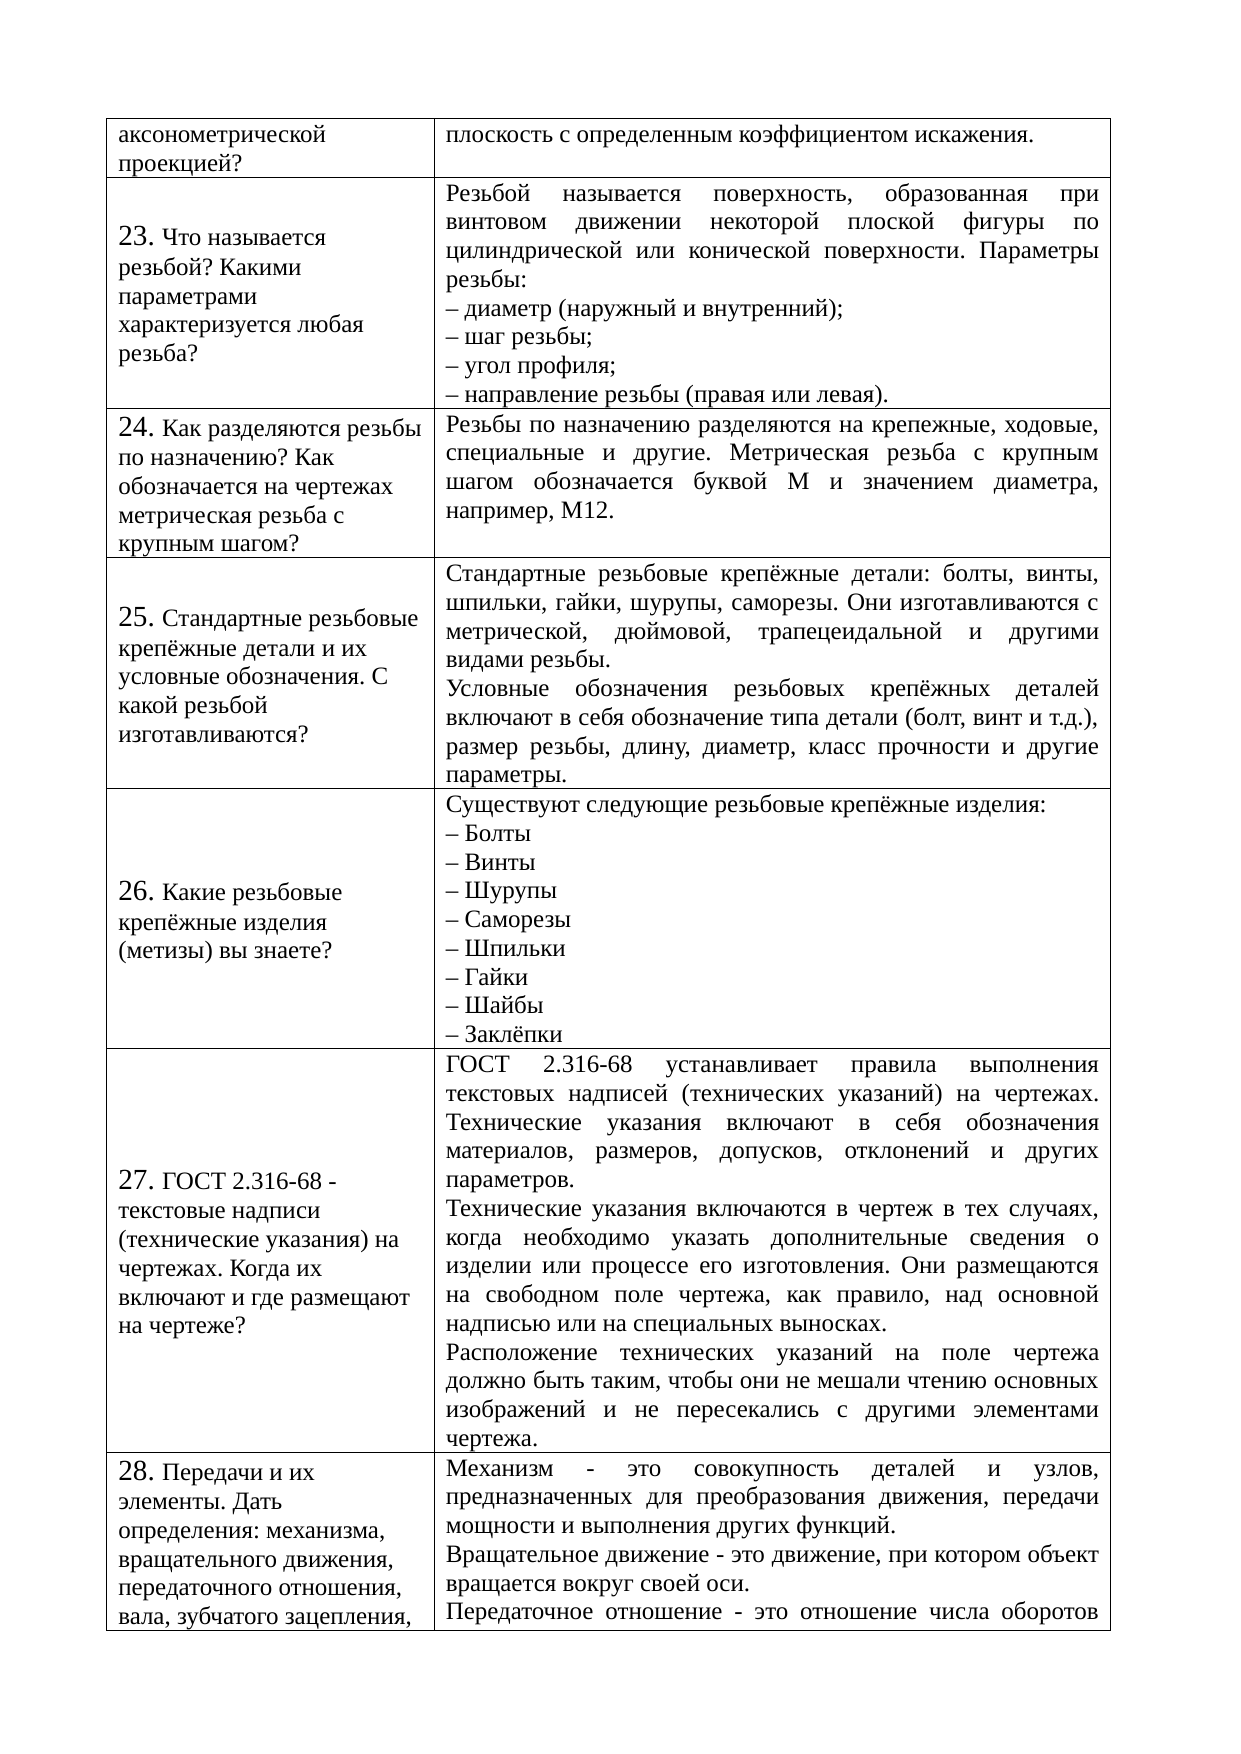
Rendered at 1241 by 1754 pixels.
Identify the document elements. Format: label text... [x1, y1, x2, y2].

table_cell Что называется резьбой? Какими параметрами характеризуется любая резьба? [107, 178, 434, 408]
table_cell Какие резьбовые крепёжные изделия (метизы) вы знаете? [107, 789, 434, 1048]
table_cell Существуют следующие резьбовые крепёжные изделия: – Болты – Винты – Шурупы – Саморезы – Шпильки – Гайки – Шайбы – Заклёпки [435, 789, 1110, 1048]
table_cell ГОСТ 2.316-68 - текстовые надписи (технические указания) на чертежах. Когда их включают и где размещают на чертеже? [107, 1049, 434, 1452]
table_cell ГОСТ 2.316-68 устанавливает правила выполнения текстовых надписей (технических указаний) на чертежах. Технические указания включают в себя обозначения материалов, размеров, допусков, отклонений и других параметров. Технические указания включаются в чертеж в тех случаях, когда необходимо указать дополнительные сведения о изделии или процессе его изготовления. Они размещаются на свободном поле чертежа, как правило, над основной надписью или на специальных выносках. Расположение технических указаний на поле чертежа должно быть таким, чтобы они не мешали чтению основных изображений и не пересекались с другими элементами чертежа. [435, 1049, 1110, 1452]
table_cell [107, 119, 434, 177]
table_cell Как разделяются резьбы по назначению? Как обозначается на чертежах метрическая резьба с крупным шагом? [107, 409, 434, 557]
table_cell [435, 119, 1110, 177]
table_cell Резьбы по назначению разделяются на крепежные, ходовые, специальные и другие. Метрическая резьба с крупным шагом обозначается буквой М и значением диаметра, например, М12. [435, 409, 1110, 557]
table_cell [107, 1453, 434, 1630]
table_cell Стандартные резьбовые крепёжные детали: болты, винты, шпильки, гайки, шурупы, саморезы. Они изготавливаются с метрической, дюймовой, трапецеидальной и другими видами резьбы. Условные обозначения резьбовых крепёжных деталей включают в себя обозначение типа детали (болт, винт и т.д.), размер резьбы, длину, диаметр, класс прочности и другие параметры. [435, 558, 1110, 788]
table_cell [435, 1453, 1110, 1630]
table_cell Стандартные резьбовые крепёжные детали и их условные обозначения. С какой резьбой изготавливаются? [107, 558, 434, 788]
table_cell Резьбой называется поверхность, образованная при винтовом движении некоторой плоской фигуры по цилиндрической или конической поверхности. Параметры резьбы: – диаметр (наружный и внутренний); – шаг резьбы; – угол профиля; – направление резьбы (правая или левая). [435, 178, 1110, 408]
